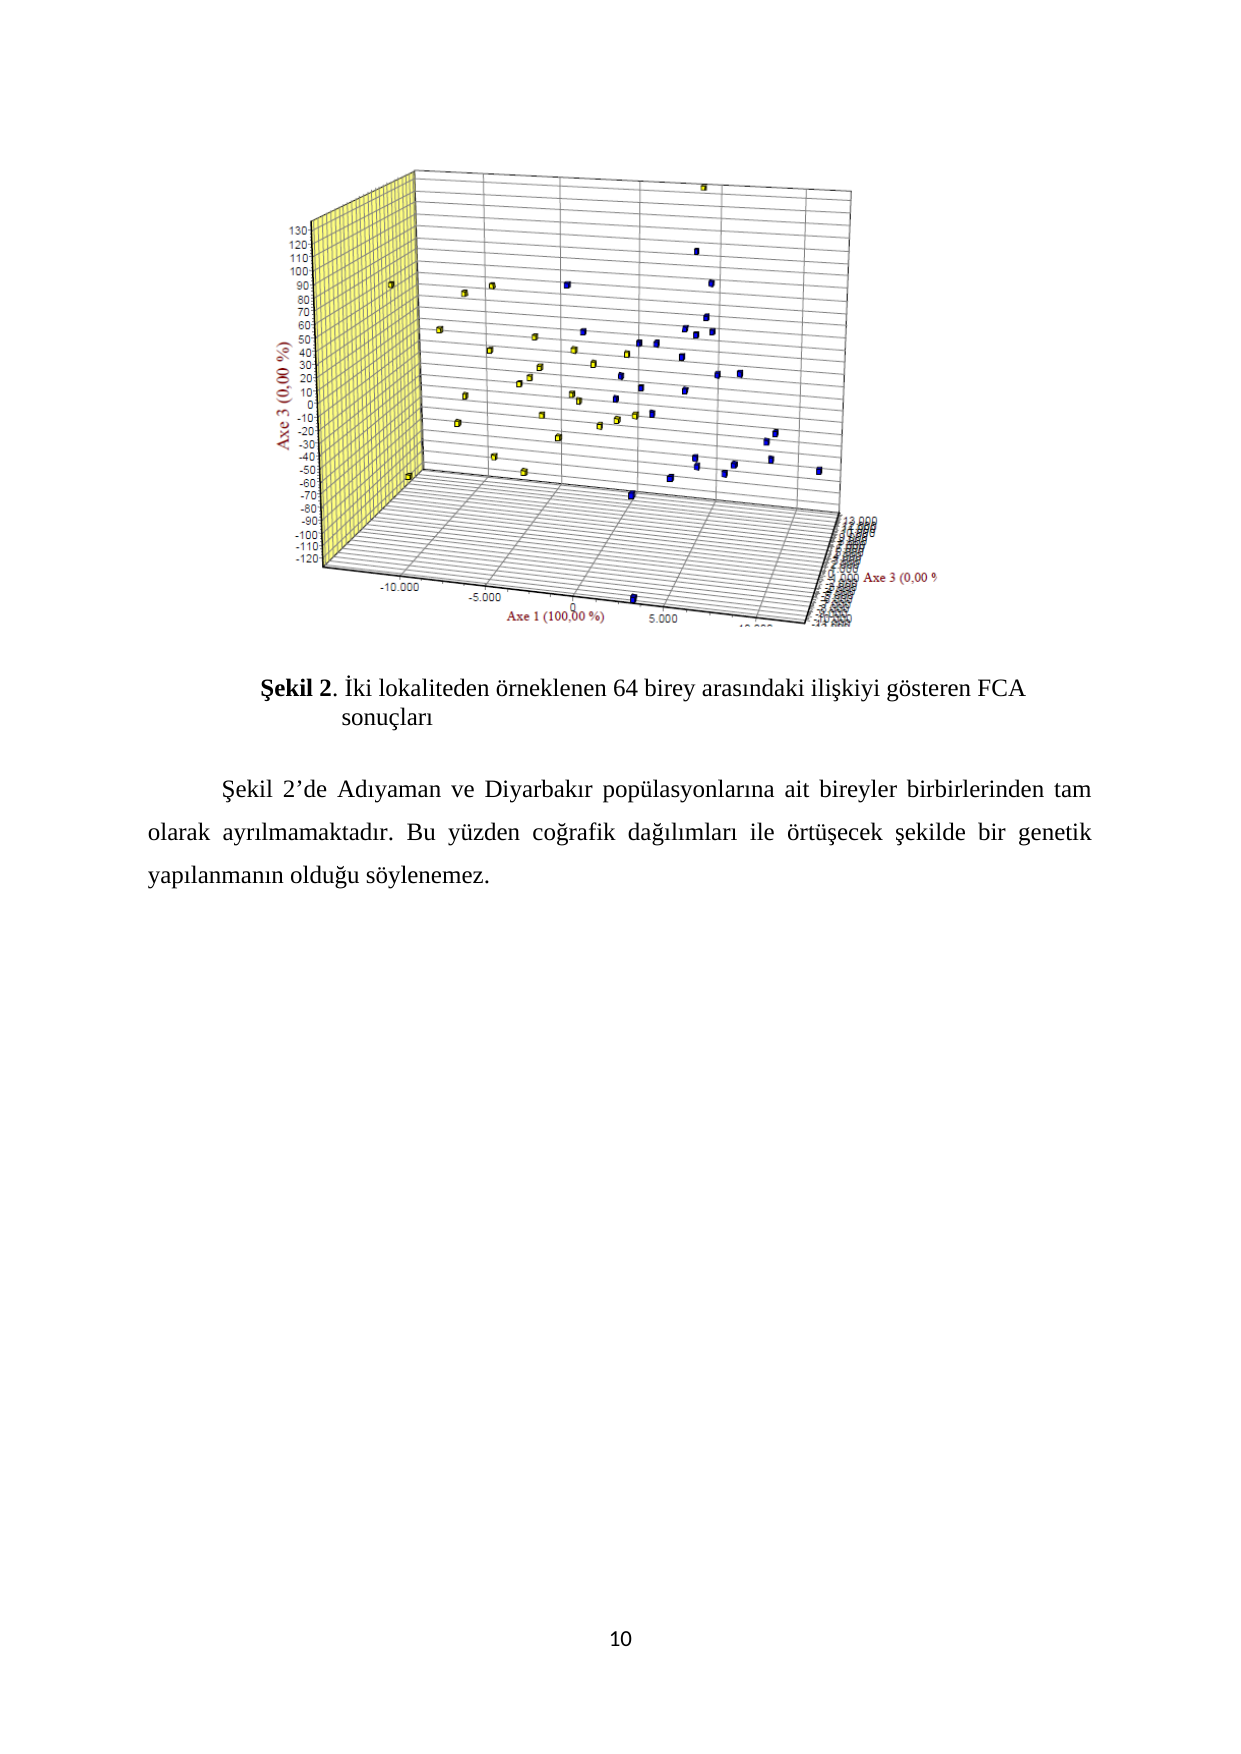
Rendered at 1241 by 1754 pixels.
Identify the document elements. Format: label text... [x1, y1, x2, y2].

text Şekil 2. İki lokaliteden örneklenen 64 birey arasındaki ilişkiyi gösteren FCA [148, 673, 1092, 702]
text Şekil 2’de Adıyaman ve Diyarbakır popülasyonlarına ait bireyler birbirlerinden tam olarak ayrılmamaktadır. Bu yüzden coğrafik dağılımları ile örtüşecek şekilde bir genetik yapılanmanın olduğu söylenemez. [148, 774, 1092, 889]
picture [250, 147, 990, 646]
text sonuçları [148, 702, 1092, 731]
